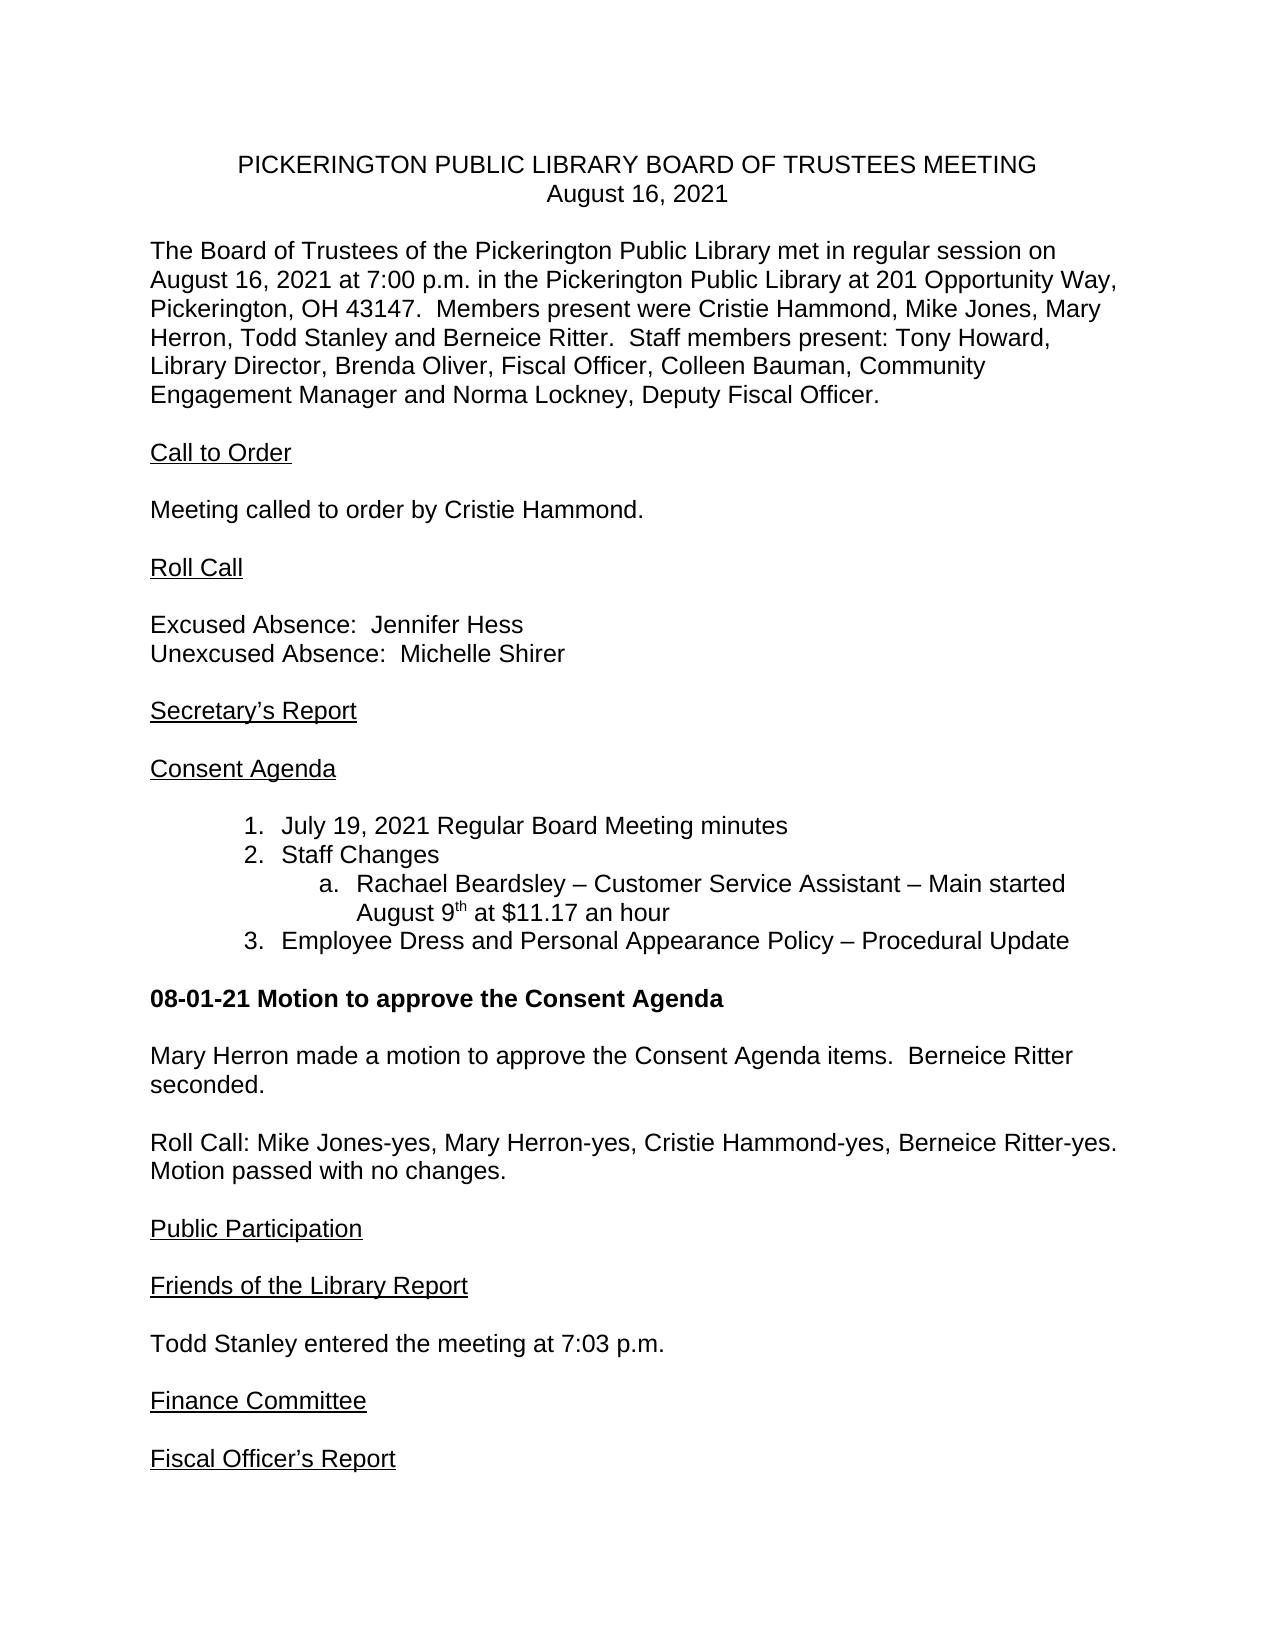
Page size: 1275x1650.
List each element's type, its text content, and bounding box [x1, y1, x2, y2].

list Employee Dress and Personal Appearance Policy – Procedural Update [244, 926, 1125, 955]
text Todd Stanley entered the meeting at 7:03 p.m. [150, 1329, 1125, 1357]
text Consent Agenda [150, 754, 1125, 782]
text Mary Herron made a motion to approve the Consent Agenda items. Berneice Ritter seconded. [150, 1041, 1125, 1099]
text 08-01-21 Motion to approve the Consent Agenda [150, 984, 1125, 1012]
text Excused Absence: Jennifer Hess [150, 610, 1125, 639]
text Meeting called to order by Cristie Hammond. [150, 495, 1125, 524]
text Roll Call: Mike Jones-yes, Mary Herron-yes, Cristie Hammond-yes, Berneice Ritter-yes. Motion passed with no changes. [150, 1127, 1125, 1185]
text Friends of the Library Report [150, 1271, 1125, 1300]
text PICKERINGTON PUBLIC LIBRARY BOARD OF TRUSTEES MEETING August 16, 2021 [150, 150, 1125, 207]
text Roll Call [150, 552, 1125, 581]
text Unexcused Absence: Michelle Shirer [150, 639, 1125, 667]
text Fiscal Officer’s Report [150, 1444, 1125, 1472]
list Staff Changes [244, 840, 1125, 869]
list July 19, 2021 Regular Board Meeting minutes [244, 811, 1125, 840]
list Rachael Beardsley – Customer Service Assistant – Main started August 9th at $11.17 an hour [319, 869, 1125, 926]
text Secretary’s Report [150, 696, 1125, 725]
text Public Participation [150, 1214, 1125, 1242]
text Call to Order [150, 437, 1125, 466]
text Finance Committee [150, 1386, 1125, 1415]
text The Board of Trustees of the Pickerington Public Library met in regular session on August 16, 2021 at 7:00 p.m. in the Pickerington Public Library at 201 Opportunity Way, Pickerington, OH 43147. Members present were Cristie Hammond, Mike Jones, Mary Herron, Todd Stanley and Berneice Ritter. Staff members present: Tony Howard, Library Director, Brenda Oliver, Fiscal Officer, Colleen Bauman, Community Engagement Manager and Norma Lockney, Deputy Fiscal Officer. [150, 236, 1125, 409]
